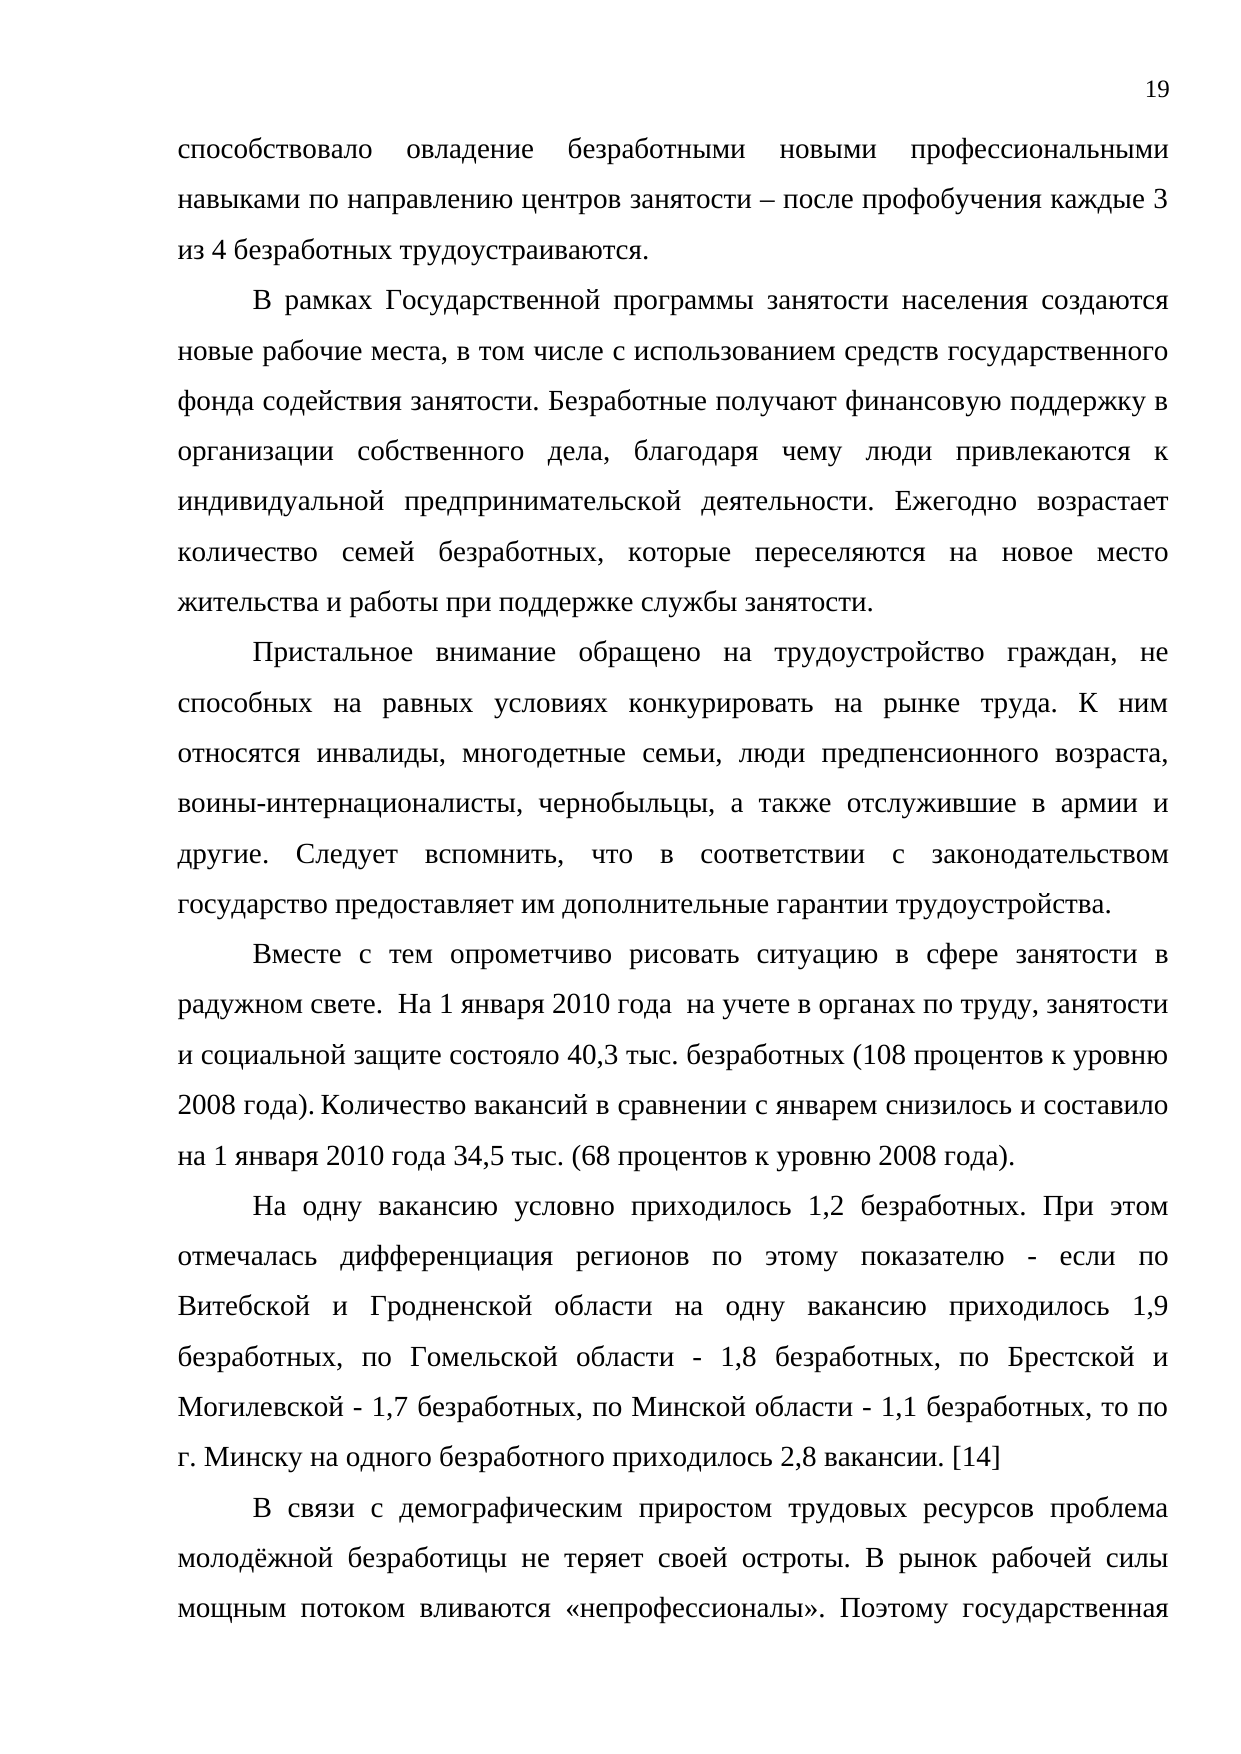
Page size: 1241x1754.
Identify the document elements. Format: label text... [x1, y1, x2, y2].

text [177, 131, 1169, 266]
text В рамках Государственной программы занятости населения создаются новые рабочие места, в том числе с использованием средств государственного фонда содействия занятости. Безработные получают финансовую поддержку в организации собственного дела, благодаря чему люди привлекаются к индивидуальной предпринимательской деятельности. Ежегодно возрастает количество семей безработных, которые переселяются на новое место жительства и работы при поддержке службы занятости. [177, 282, 1169, 618]
text На одну вакансию условно приходилось 1,2 безработных. При этом отмечалась дифференциация регионов по этому показателю - если по Витебской и Гродненской области на одну вакансию приходилось 1,9 безработных, по Гомельской области - 1,8 безработных, по Брестской и Могилевской - 1,7 безработных, по Минской области - 1,1 безработных, то по г. Минску на одного безработного приходилось 2,8 вакансии. [14] [177, 1188, 1169, 1473]
text Вместе с тем опрометчиво рисовать ситуацию в сфере занятости в радужном свете. На 1 января 2010 года на учете в органах по труду, занятости и социальной защите состояло 40,3 тыс. безработных (108 процентов к уровню 2008 года). Количество вакансий в сравнении с январем снизилось и составило на 1 января 2010 года 34,5 тыс. (68 процентов к уровню 2008 года). [177, 936, 1169, 1171]
text Пристальное внимание обращено на трудоустройство граждан, не способных на равных условиях конкурировать на рынке труда. К ним относятся инвалиды, многодетные семьи, люди предпенсионного возраста, воины-интернационалисты, чернобыльцы, а также отслужившие в армии и другие. Следует вспомнить, что в соответствии с законодательством государство предоставляет им дополнительные гарантии трудоустройства. [177, 634, 1169, 919]
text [177, 1490, 1169, 1624]
